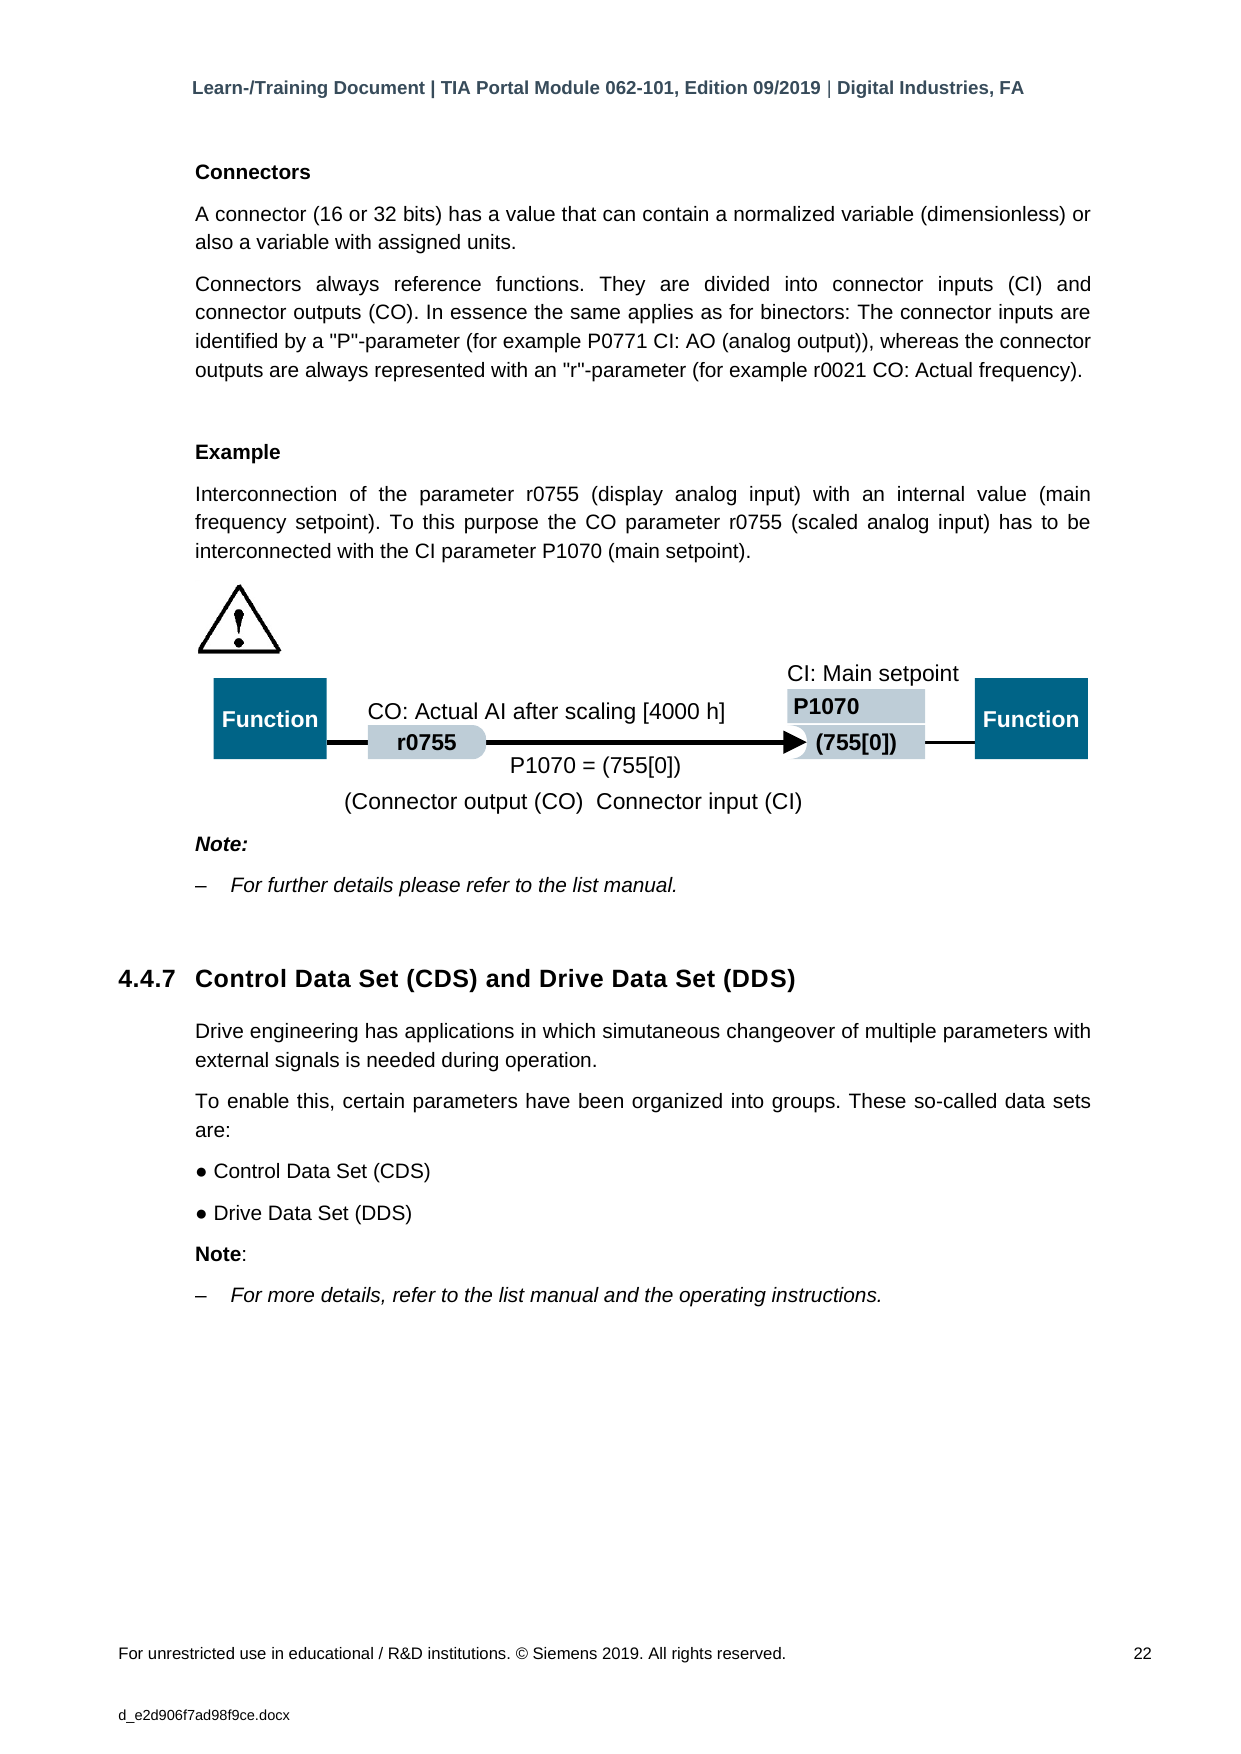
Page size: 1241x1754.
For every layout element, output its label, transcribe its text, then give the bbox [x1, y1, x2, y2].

text ● Drive Data Set (DDS) [195, 1201, 1092, 1224]
list For further details please refer to the list manual. [195, 873, 1092, 897]
text Connectors [195, 160, 1092, 184]
text Drive engineering has applications in which simutaneous changeover of multiple parameters with external signals is needed during operation. [195, 1019, 1092, 1072]
list For more details, refer to the list manual and the operating instructions. [195, 1283, 1092, 1307]
text Connectors always reference functions. They are divided into connector inputs (CI) and connector outputs (CO). In essence the same applies as for binectors: The connector inputs are identified by a "P"-parameter (for example P0771 CI: AO (analog output)), whereas the connector outputs are always represented with an "r"-parameter (for example r0021 CO: Actual frequency). [195, 271, 1092, 382]
subtitle Control Data Set (CDS) and Drive Data Set (DDS) [118, 964, 1092, 993]
text Note: [195, 832, 1092, 856]
text ● Control Data Set (CDS) [195, 1159, 1092, 1183]
text To enable this, certain parameters have been organized into groups. These so-called data sets are: [195, 1089, 1092, 1142]
picture [194, 580, 283, 656]
text A connector (16 or 32 bits) has a value that can contain a normalized variable (dimensionless) or also a variable with assigned units. [195, 201, 1092, 254]
text Example [195, 440, 1092, 464]
text Note: [195, 1242, 1092, 1266]
text Interconnection of the parameter r0755 (display analog input) with an internal value (main frequency setpoint). To this purpose the CO parameter r0755 (scaled analog input) has to be interconnected with the CI parameter P1070 (main setpoint). [195, 481, 1092, 563]
